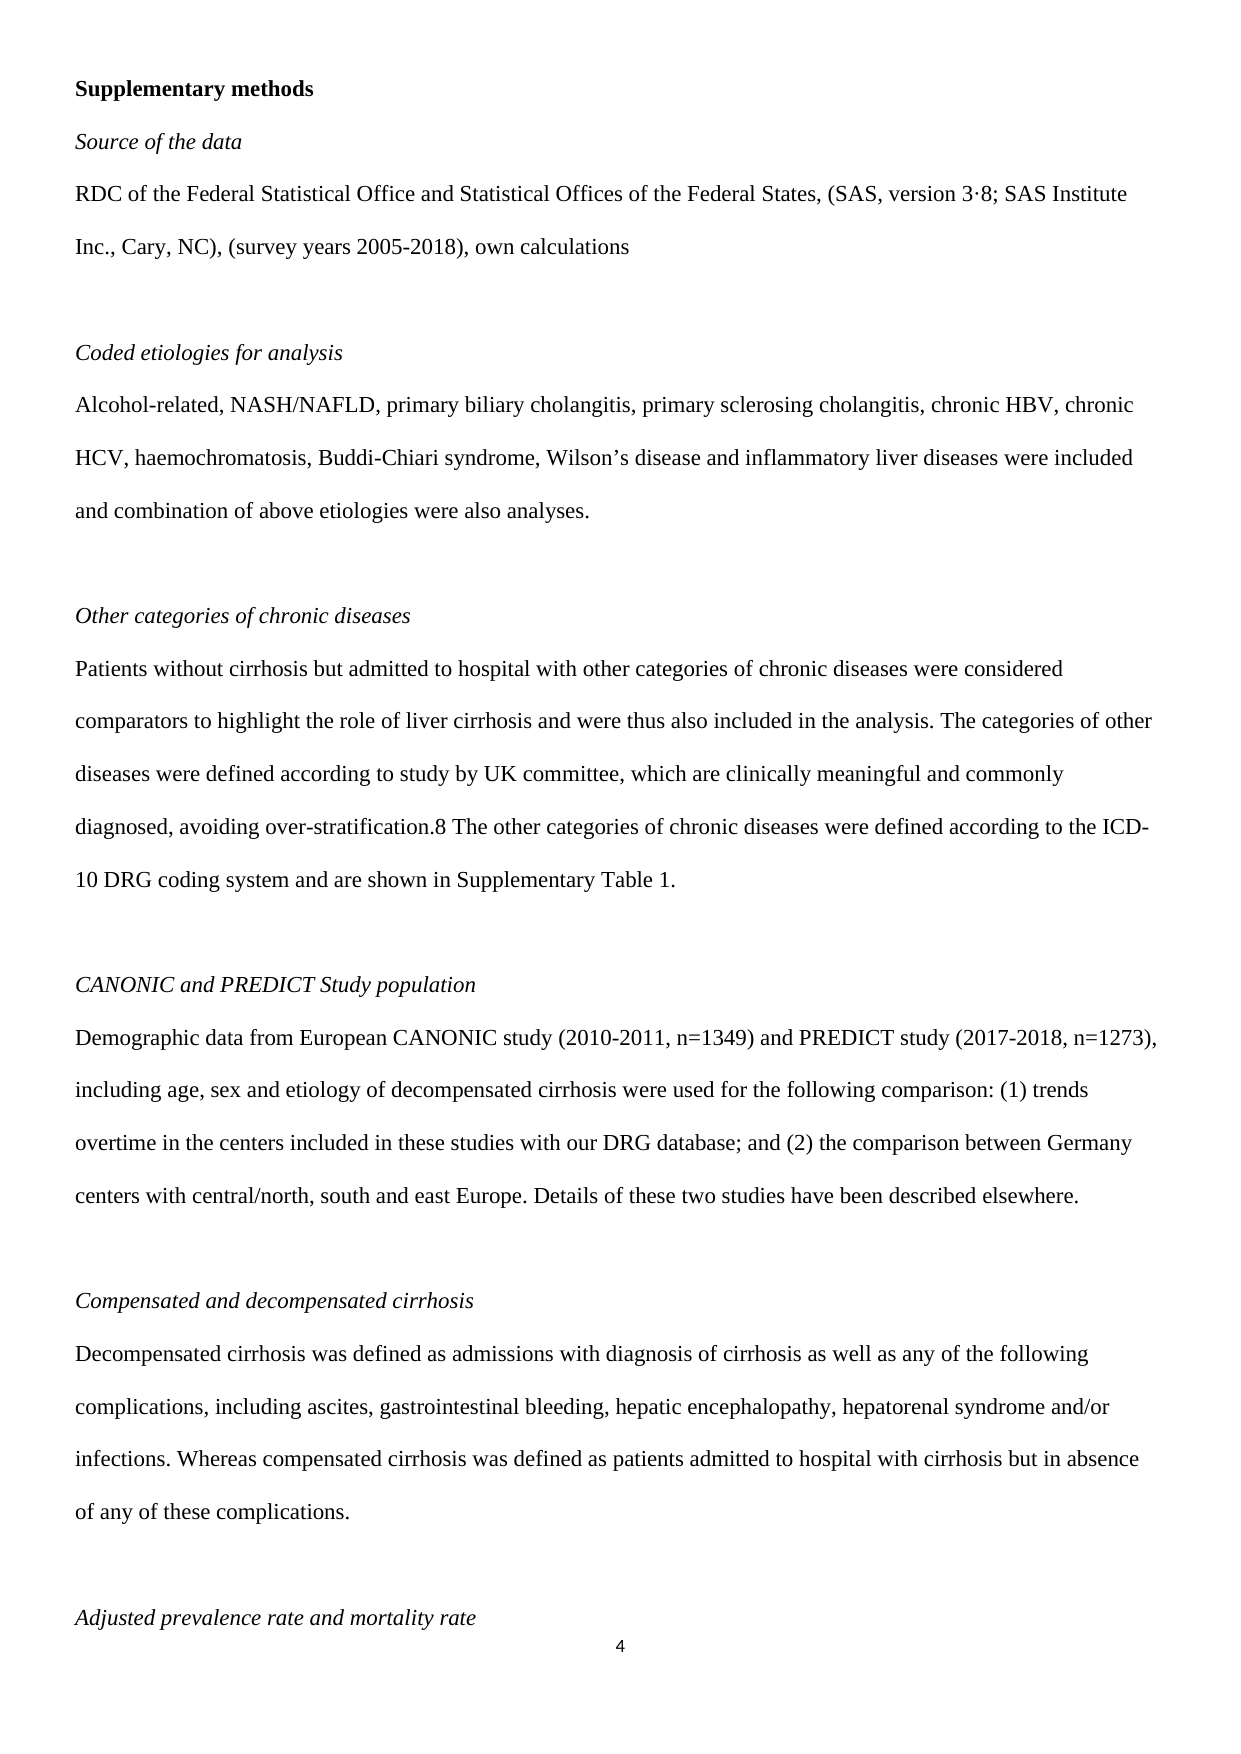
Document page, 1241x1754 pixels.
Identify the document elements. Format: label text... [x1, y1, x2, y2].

text Coded etiologies for analysis [75, 338, 1165, 365]
text Supplementary methods [75, 75, 1165, 101]
text Adjusted prevalence rate and mortality rate [75, 1603, 1165, 1630]
text Alcohol-related, NASH/NAFLD, primary biliary cholangitis, primary sclerosing cholangitis, chronic HBV, chronic HCV, haemochromatosis, Buddi-Chiari syndrome, Wilson’s disease and inflammatory liver diseases were included and combination of above etiologies were also analyses. [75, 391, 1165, 523]
text RDC of the Federal Statistical Office and Statistical Offices of the Federal States, (SAS, version 3·8; SAS Institute Inc., Cary, NC), (survey years 2005-2018), own calculations [75, 180, 1165, 259]
text Compensated and decompensated cirrhosis [75, 1287, 1165, 1314]
text Decompensated cirrhosis was defined as admissions with diagnosis of cirrhosis as well as any of the following complications, including ascites, gastrointestinal bleeding, hepatic encephalopathy, hepatorenal syndrome and/or infections. Whereas compensated cirrhosis was defined as patients admitted to hospital with cirrhosis but in absence of any of these complications. [75, 1340, 1165, 1524]
text Patients without cirrhosis but admitted to hospital with other categories of chronic diseases were considered comparators to highlight the role of liver cirrhosis and were thus also included in the analysis. The categories of other diseases were defined according to study by UK committee, which are clinically meaningful and commonly diagnosed, avoiding over-stratification.8 The other categories of chronic diseases were defined according to the ICD-10 DRG coding system and are shown in Supplementary Table 1. [75, 655, 1165, 892]
text Other categories of chronic diseases [75, 602, 1165, 628]
text CANONIC and PREDICT Study population [75, 971, 1165, 997]
text Demographic data from European CANONIC study (2010-2011, n=1349) and PREDICT study (2017-2018, n=1273), including age, sex and etiology of decompensated cirrhosis were used for the following comparison: (1) trends overtime in the centers included in these studies with our DRG database; and (2) the comparison between Germany centers with central/north, south and east Europe. Details of these two studies have been described elsewhere. [75, 1024, 1165, 1208]
text Source of the data [75, 128, 1165, 154]
